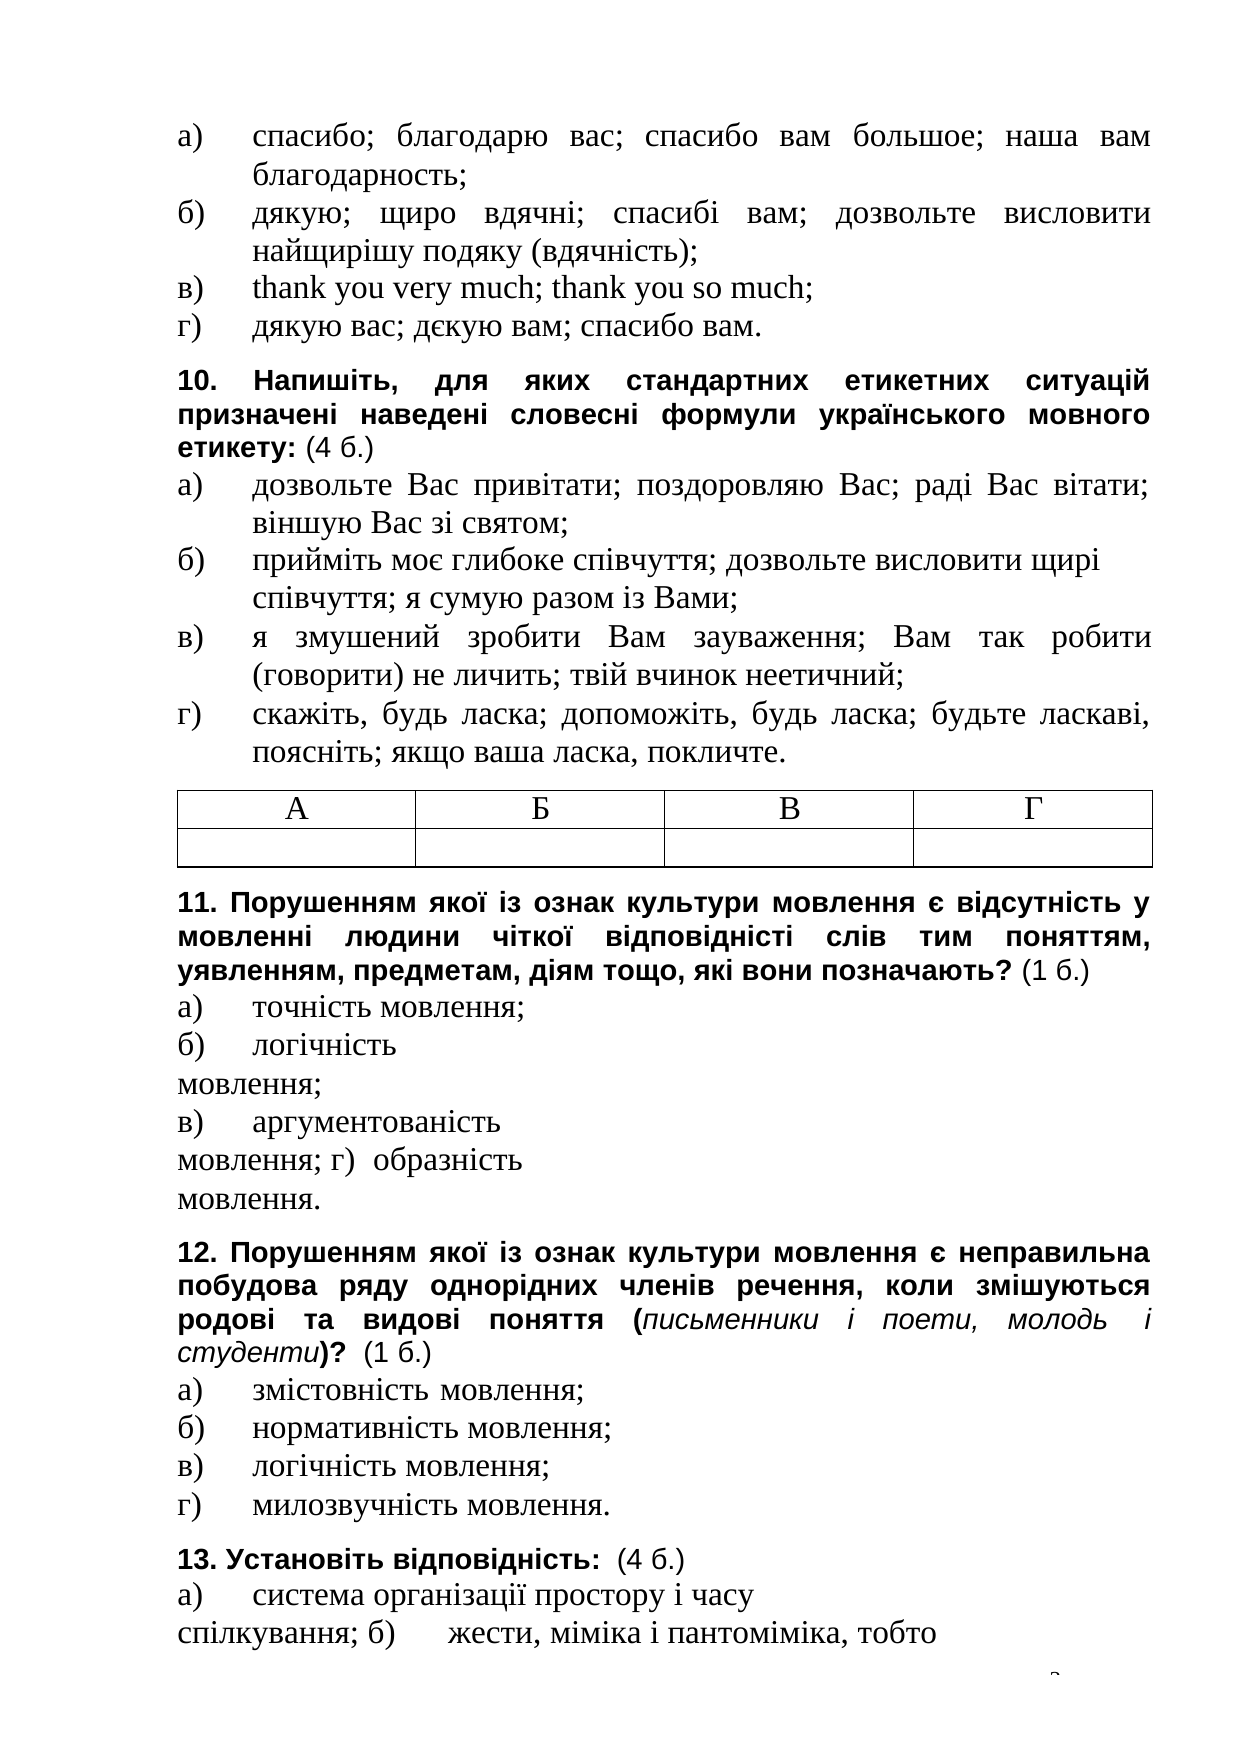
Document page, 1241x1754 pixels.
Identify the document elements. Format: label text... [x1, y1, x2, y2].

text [177, 1576, 944, 1651]
list Порушенням якої із ознак культури мовлення є неправильна побудова ряду однорідних членів речення, коли змішуються родові та видові поняття (письменники і поети, молодь і студенти)? (1 б.) [177, 1234, 1151, 1369]
list Напишіть, для яких стандартних етикетних ситуацій призначені наведені словесні формули українського мовного етикету: (4 б.) [177, 363, 1151, 464]
table_header Г [914, 791, 1152, 828]
table_cell [416, 829, 664, 866]
text а) змістовність мовлення; б) нормативність мовлення; в) логічність мовлення; [177, 1369, 613, 1484]
text а) точність мовлення; б) логічність мовлення; [177, 986, 550, 1101]
table_cell [665, 829, 913, 866]
text г) скажіть, будь ласка; допоможіть, будь ласка; будьте ласкаві, поясніть; якщо ваша ласка, покличте. [177, 693, 1152, 770]
text б) дякую; щиро вдячні; спасибі вам; дозвольте висловити найщирішу подяку (вдячність); [177, 192, 1152, 269]
list Порушенням якої із ознак культури мовлення є відсутність у мовленні людини чіткої відповідністі слів тим поняттям, уявленням, предметам, діям тощо, які вони позначають? (1 б.) [177, 886, 1151, 986]
table_cell [178, 829, 415, 866]
text в) thank you very much; thank you so much; г) дякую вас; дєкую вам; спасибо вам. [177, 269, 814, 344]
text б) прийміть моє глибоке співчуття; дозвольте висловити щирі співчуття; я сумую разом із Вами; [177, 541, 1151, 616]
table_header Б [416, 791, 664, 828]
text а) спасибо; благодарю вас; спасибо вам большое; наша вам благодарность; [177, 116, 1151, 192]
table_cell [914, 829, 1152, 866]
table_header В [665, 791, 913, 828]
list Установіть відповідність: (4 б.) [177, 1542, 1176, 1575]
text а) дозвольте Вас привітати; поздоровляю Вас; раді Вас вітати; віншую Вас зі святом; [177, 464, 1152, 541]
text г) милозвучність мовлення. [177, 1484, 1176, 1522]
text в) я змушений зробити Вам зауваження; Вам так робити (говорити) не личить; твій вчинок неетичний; [177, 616, 1152, 693]
text в) аргументованість мовлення; г) образність мовлення. [177, 1101, 654, 1216]
table_header А [178, 791, 415, 828]
